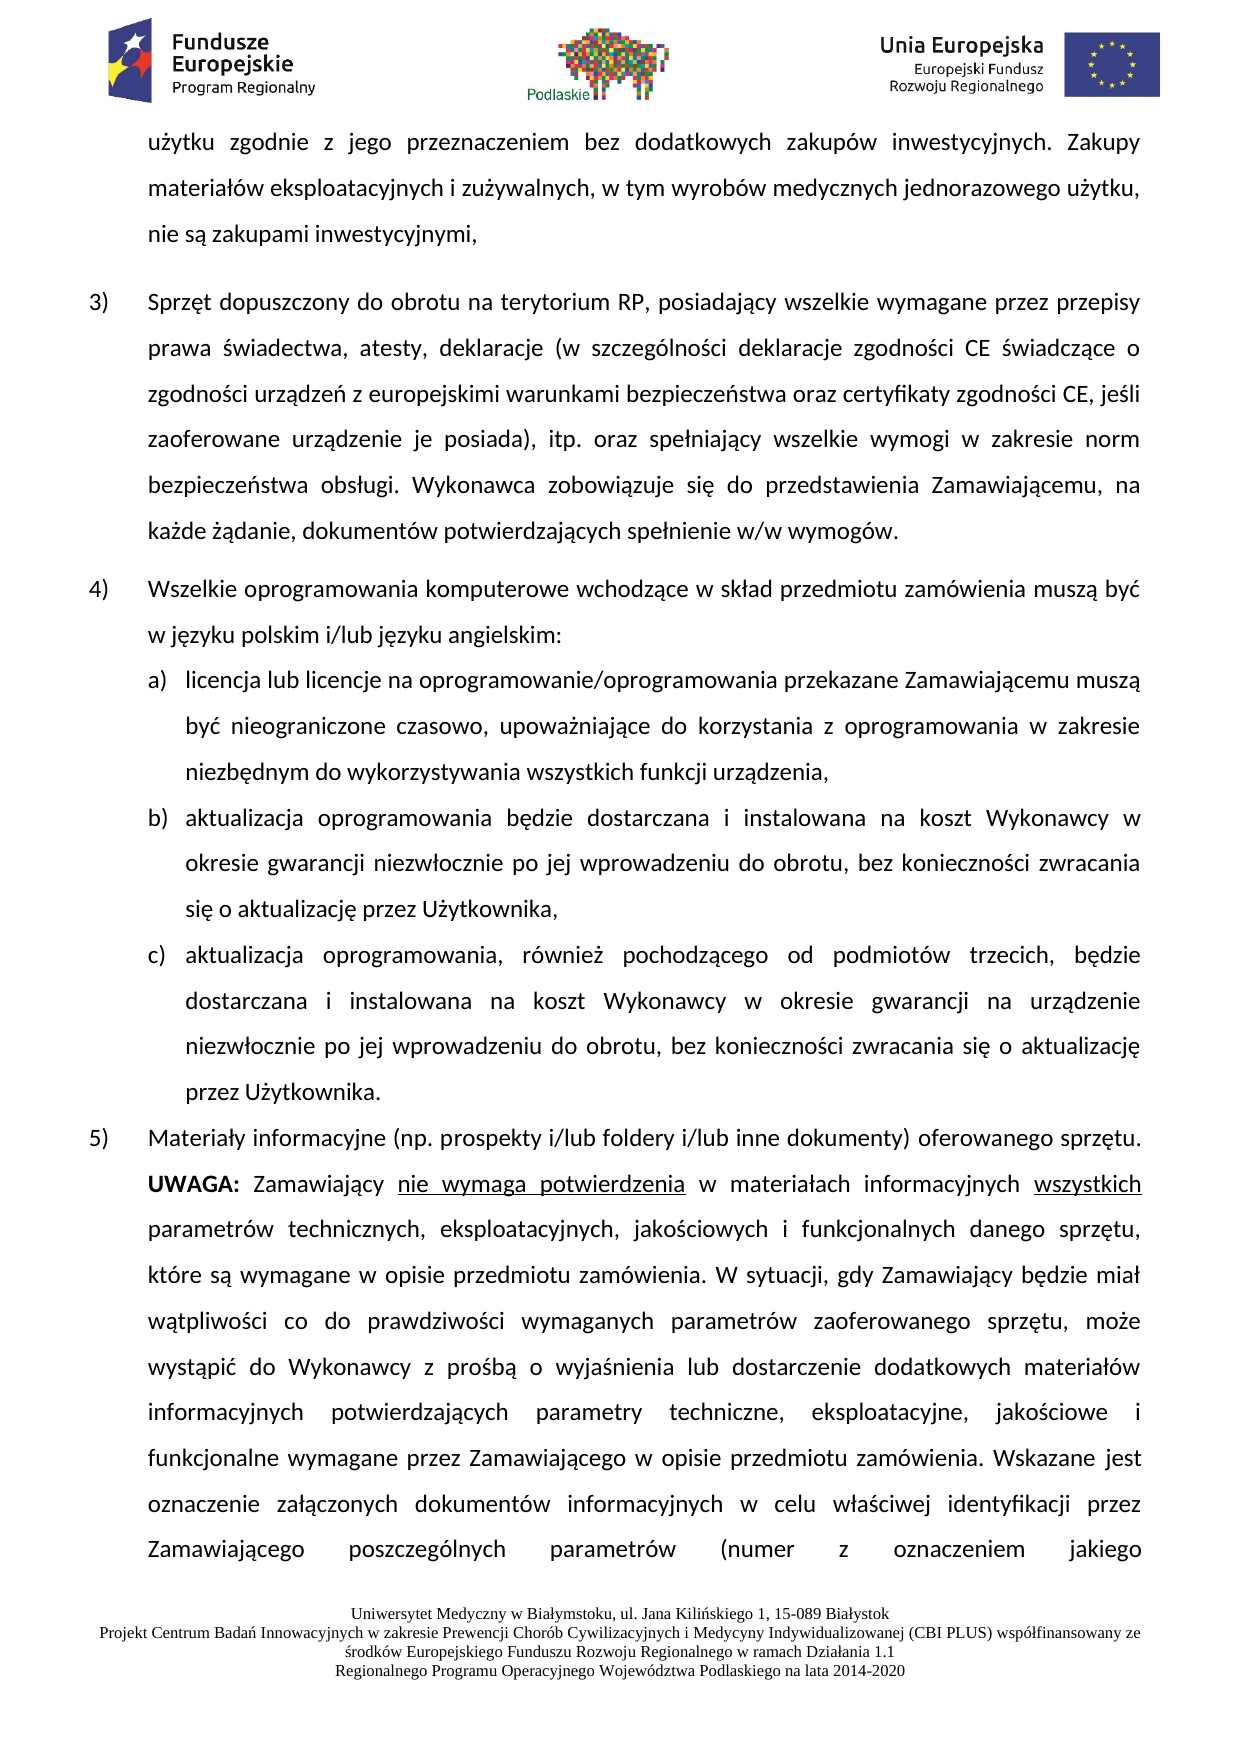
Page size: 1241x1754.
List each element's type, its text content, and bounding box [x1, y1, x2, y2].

subtitle Sprzęt dopuszczony do obrotu na terytorium RP, posiadający wszelkie wymagane przez przepisy prawa świadectwa, atesty, deklaracje (w szczególności deklaracje zgodności CE świadczące o zgodności urządzeń z europejskimi warunkami bezpieczeństwa oraz certyfikaty zgodności CE, jeśli zaoferowane urządzenie je posiada), itp. oraz spełniający wszelkie wymogi w zakresie norm bezpieczeństwa obsługi. Wykonawca zobowiązuje się do przedstawienia Zamawiającemu, na każde żądanie, dokumentów potwierdzających spełnienie w/w wymogów. [89, 286, 1142, 546]
picture [101, 15, 1165, 111]
list licencja lub licencje na oprogramowanie/oprogramowania przekazane Zamawiającemu muszą być nieograniczone czasowo, upoważniające do korzystania z oprogramowania w zakresie niezbędnym do wykorzystywania wszystkich funkcji urządzenia, [148, 665, 1142, 787]
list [89, 127, 1142, 248]
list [89, 1122, 1142, 1564]
list Wszelkie oprogramowania komputerowe wchodzące w skład przedmiotu zamówienia muszą być w języku polskim i/lub języku angielskim: [89, 573, 1142, 649]
list aktualizacja oprogramowania, również pochodzącego od podmiotów trzecich, będzie dostarczana i instalowana na koszt Wykonawcy w okresie gwarancji na urządzenie niezwłocznie po jej wprowadzeniu do obrotu, bez konieczności zwracania się o aktualizację przez Użytkownika. [148, 939, 1142, 1107]
list aktualizacja oprogramowania będzie dostarczana i instalowana na koszt Wykonawcy w okresie gwarancji niezwłocznie po jej wprowadzeniu do obrotu, bez konieczności zwracania się o aktualizację przez Użytkownika, [148, 802, 1142, 924]
